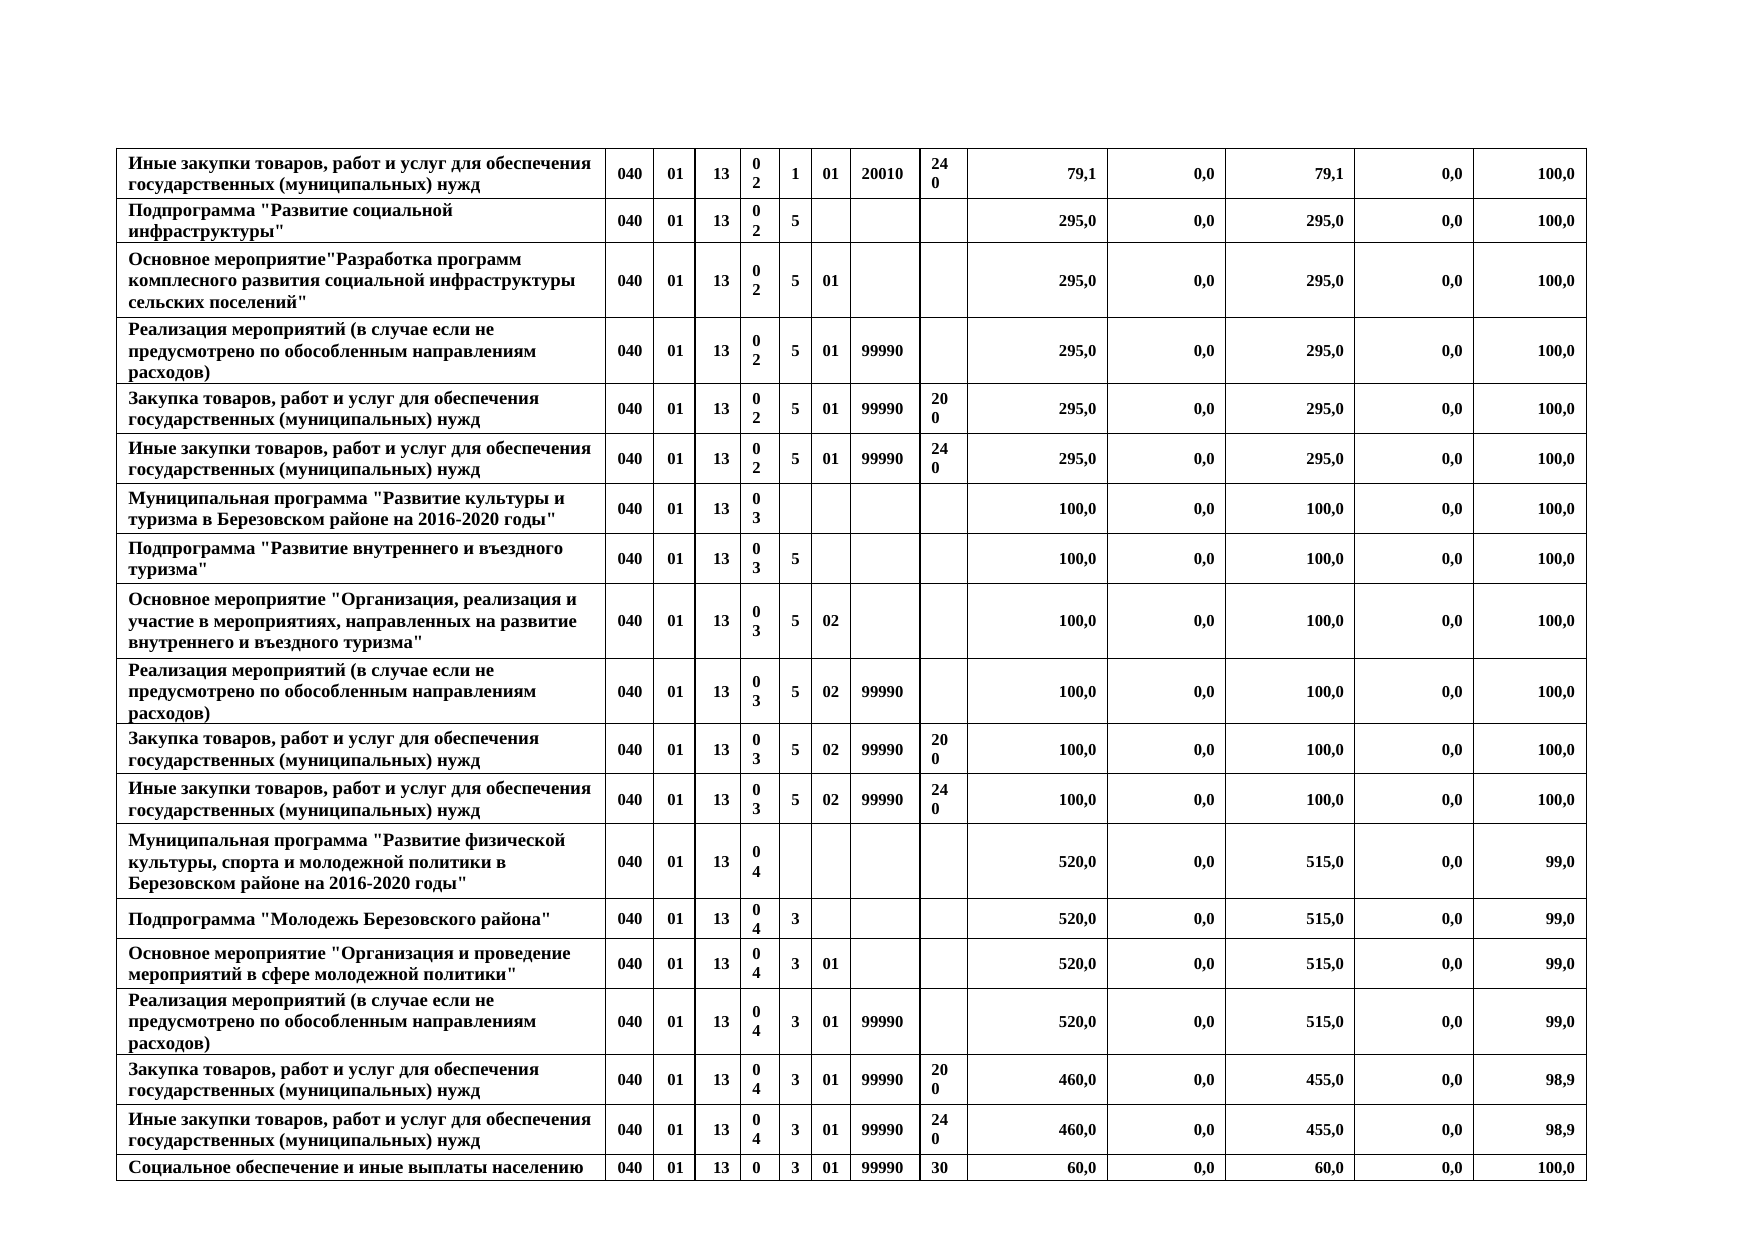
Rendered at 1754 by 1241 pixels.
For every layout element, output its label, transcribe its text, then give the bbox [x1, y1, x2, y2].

table_cell 99,0 [1474, 989, 1586, 1053]
table_cell 0,0 [1108, 824, 1225, 898]
table_cell 79,1 [968, 149, 1107, 198]
table_cell 100,0 [1474, 318, 1586, 383]
table_cell 0,0 [1108, 484, 1225, 533]
table_cell 0,0 [1108, 149, 1225, 198]
table_cell 01 [654, 724, 694, 773]
table_cell 100,0 [968, 584, 1107, 658]
table_cell [851, 199, 919, 242]
table_cell [851, 484, 919, 533]
table_cell [921, 199, 967, 242]
table_cell 295,0 [968, 318, 1107, 383]
table_cell 515,0 [1226, 899, 1354, 938]
table_cell 02 [812, 774, 850, 823]
table_cell 99990 [851, 1055, 919, 1103]
table_cell Закупка товаров, работ и услуг для обеспечения государственных (муниципальных) нужд [117, 1055, 605, 1103]
table_cell 520,0 [968, 939, 1107, 988]
table_cell 04 [741, 1155, 779, 1180]
table_cell 100,0 [1474, 199, 1586, 242]
table_cell 100,0 [1474, 534, 1586, 583]
table_cell [921, 989, 967, 1053]
table_cell [921, 939, 967, 988]
table_cell 02 [741, 384, 779, 433]
table_cell 040 [606, 584, 653, 658]
table_cell 01 [812, 1155, 850, 1180]
table_cell 040 [606, 199, 653, 242]
table_cell 01 [812, 434, 850, 483]
table_cell 13 [696, 939, 740, 988]
table_cell 0,0 [1108, 989, 1225, 1053]
table_cell 0,0 [1355, 199, 1473, 242]
table_cell 99990 [851, 659, 919, 723]
table_cell 040 [606, 774, 653, 823]
table_cell 200 [921, 724, 967, 773]
table_cell 0,0 [1355, 484, 1473, 533]
table_cell 240 [921, 774, 967, 823]
table_cell 040 [606, 939, 653, 988]
table_cell 0,0 [1355, 939, 1473, 988]
table_cell 01 [654, 434, 694, 483]
table_cell 99990 [851, 1155, 919, 1180]
table_cell Закупка товаров, работ и услуг для обеспечения государственных (муниципальных) нужд [117, 724, 605, 773]
table_cell 040 [606, 149, 653, 198]
table_cell 13 [696, 243, 740, 317]
table_cell 01 [654, 584, 694, 658]
table_cell 13 [696, 774, 740, 823]
table_cell [851, 824, 919, 898]
table_cell 99,0 [1474, 939, 1586, 988]
table_cell 295,0 [968, 199, 1107, 242]
table_cell 295,0 [1226, 318, 1354, 383]
table_cell 02 [741, 199, 779, 242]
table_cell 13 [696, 899, 740, 938]
table_cell 515,0 [1226, 824, 1354, 898]
table_cell 99990 [851, 774, 919, 823]
table_cell 99990 [851, 318, 919, 383]
table_cell 455,0 [1226, 1055, 1354, 1103]
table_cell 295,0 [968, 243, 1107, 317]
table_cell [921, 243, 967, 317]
table_cell Муниципальная программа "Развитие культуры и туризма в Березовском районе на 2016-2020 годы" [117, 484, 605, 533]
table_cell 0,0 [1355, 149, 1473, 198]
table_cell 0,0 [1355, 824, 1473, 898]
table_cell Реализация мероприятий (в случае если не предусмотрено по обособленным направлениям расходов) [117, 318, 605, 383]
table_cell 01 [812, 1055, 850, 1103]
table_cell 100,0 [1474, 149, 1586, 198]
table_cell 13 [696, 584, 740, 658]
table_cell Иные закупки товаров, работ и услуг для обеспечения государственных (муниципальных) нужд [117, 1105, 605, 1153]
table_cell [921, 484, 967, 533]
table_cell 13 [696, 1055, 740, 1103]
table_cell 100,0 [968, 774, 1107, 823]
table_cell 200 [921, 384, 967, 433]
table_cell 040 [606, 1155, 653, 1180]
table_cell Подпрограмма "Молодежь Березовского района" [117, 899, 605, 938]
table_cell 240 [921, 149, 967, 198]
table_cell 13 [696, 724, 740, 773]
table_cell 520,0 [968, 989, 1107, 1053]
table_cell 0,0 [1355, 318, 1473, 383]
table_cell 0,0 [1355, 584, 1473, 658]
table_cell 13 [696, 1105, 740, 1153]
table_cell 100,0 [1474, 1155, 1586, 1180]
table_cell [812, 484, 850, 533]
table_cell 0,0 [1355, 989, 1473, 1053]
table_cell 515,0 [1226, 989, 1354, 1053]
table_cell 02 [741, 434, 779, 483]
table_cell 60,0 [1226, 1155, 1354, 1180]
table_cell 04 [741, 989, 779, 1053]
table_cell Иные закупки товаров, работ и услуг для обеспечения государственных (муниципальных) нужд [117, 149, 605, 198]
table_cell 03 [741, 534, 779, 583]
table_cell [921, 534, 967, 583]
table_cell 04 [741, 899, 779, 938]
table_cell 99990 [851, 384, 919, 433]
table_cell 040 [606, 989, 653, 1053]
table_cell Подпрограмма "Развитие внутреннего и въездного туризма" [117, 534, 605, 583]
table_cell Закупка товаров, работ и услуг для обеспечения государственных (муниципальных) нужд [117, 384, 605, 433]
table_cell 100,0 [1474, 243, 1586, 317]
table_cell 01 [654, 1105, 694, 1153]
table_cell 5 [780, 434, 811, 483]
table_cell 0,0 [1355, 1155, 1473, 1180]
table_cell 0,0 [1108, 199, 1225, 242]
table_cell 02 [741, 149, 779, 198]
table_cell 01 [654, 1055, 694, 1103]
table_cell [812, 824, 850, 898]
table_cell 0,0 [1108, 899, 1225, 938]
table_cell 5 [780, 659, 811, 723]
table_cell 01 [654, 243, 694, 317]
table_cell 5 [780, 724, 811, 773]
table_cell 040 [606, 434, 653, 483]
table_cell 0,0 [1108, 243, 1225, 317]
table_cell 01 [654, 199, 694, 242]
table_cell 13 [696, 534, 740, 583]
table_cell 03 [741, 774, 779, 823]
table_cell 5 [780, 199, 811, 242]
table_cell 13 [696, 659, 740, 723]
table_cell 040 [606, 659, 653, 723]
table_cell 100,0 [968, 659, 1107, 723]
table_cell 3 [780, 1155, 811, 1180]
table_cell 13 [696, 1155, 740, 1180]
table_cell 100,0 [1474, 774, 1586, 823]
table_cell 295,0 [968, 384, 1107, 433]
table_cell 100,0 [1226, 534, 1354, 583]
table_cell 1 [780, 149, 811, 198]
table_cell 0,0 [1108, 1155, 1225, 1180]
table_cell 240 [921, 434, 967, 483]
table_cell 01 [654, 939, 694, 988]
table_cell Реализация мероприятий (в случае если не предусмотрено по обособленным направлениям расходов) [117, 989, 605, 1053]
table_cell 5 [780, 243, 811, 317]
table_cell Основное мероприятие"Разработка программ комплесного развития социальной инфраструктуры сельских поселений" [117, 243, 605, 317]
table_cell 0,0 [1108, 318, 1225, 383]
table_cell 01 [812, 989, 850, 1053]
table_cell 01 [654, 899, 694, 938]
table_cell 100,0 [968, 534, 1107, 583]
table_cell 455,0 [1226, 1105, 1354, 1153]
table_cell 100,0 [1226, 724, 1354, 773]
table_cell 99990 [851, 434, 919, 483]
table_cell 99990 [851, 724, 919, 773]
table_cell 0,0 [1108, 939, 1225, 988]
table_cell 0,0 [1355, 1055, 1473, 1103]
table_cell 5 [780, 534, 811, 583]
table_cell 99990 [851, 1105, 919, 1153]
table_cell 01 [812, 939, 850, 988]
table_cell 98,9 [1474, 1055, 1586, 1103]
table_cell 300 [921, 1155, 967, 1180]
table_cell 01 [654, 989, 694, 1053]
table_cell [780, 484, 811, 533]
table_cell 5 [780, 318, 811, 383]
table_cell [812, 534, 850, 583]
table_cell 01 [654, 534, 694, 583]
table_cell 100,0 [1474, 384, 1586, 433]
table_cell 515,0 [1226, 939, 1354, 988]
table_cell [851, 534, 919, 583]
table_cell 02 [812, 724, 850, 773]
table_cell 01 [812, 318, 850, 383]
table_cell 99990 [851, 989, 919, 1053]
table_cell 100,0 [968, 484, 1107, 533]
table_cell 0,0 [1355, 659, 1473, 723]
table_cell 99,0 [1474, 824, 1586, 898]
table_cell 13 [696, 199, 740, 242]
table_cell Подпрограмма "Развитие социальной инфраструктуры" [117, 199, 605, 242]
table_cell 3 [780, 1055, 811, 1103]
table_cell 040 [606, 243, 653, 317]
table_cell 0,0 [1355, 534, 1473, 583]
table_cell 5 [780, 584, 811, 658]
table_cell 01 [812, 1105, 850, 1153]
table_cell 0,0 [1355, 899, 1473, 938]
table_cell 01 [654, 659, 694, 723]
table_cell [921, 659, 967, 723]
table_cell 3 [780, 1105, 811, 1153]
table_cell 03 [741, 584, 779, 658]
table_cell 040 [606, 384, 653, 433]
table_cell Иные закупки товаров, работ и услуг для обеспечения государственных (муниципальных) нужд [117, 774, 605, 823]
table_cell 0,0 [1108, 434, 1225, 483]
table_cell 0,0 [1355, 1105, 1473, 1153]
table_cell 0,0 [1355, 774, 1473, 823]
table_cell Муниципальная программа "Развитие физической культуры, спорта и молодежной политики в Березовском районе на 2016-2020 годы" [117, 824, 605, 898]
table_cell 100,0 [1226, 484, 1354, 533]
table_cell 0,0 [1108, 774, 1225, 823]
table_cell 3 [780, 899, 811, 938]
table_cell 60,0 [968, 1155, 1107, 1180]
table_cell 0,0 [1108, 1105, 1225, 1153]
table_cell 520,0 [968, 824, 1107, 898]
table_cell 295,0 [1226, 243, 1354, 317]
table_cell 13 [696, 384, 740, 433]
table_cell 460,0 [968, 1055, 1107, 1103]
table_cell [921, 824, 967, 898]
table_cell 100,0 [1474, 434, 1586, 483]
table_cell 295,0 [1226, 384, 1354, 433]
table_cell 0,0 [1108, 584, 1225, 658]
table_cell 01 [654, 318, 694, 383]
table_cell 79,1 [1226, 149, 1354, 198]
table_cell 5 [780, 384, 811, 433]
table_cell [851, 243, 919, 317]
table_cell [921, 584, 967, 658]
table_cell 0,0 [1355, 434, 1473, 483]
table_cell 04 [741, 1055, 779, 1103]
table_cell 295,0 [1226, 434, 1354, 483]
table_cell 03 [741, 484, 779, 533]
table_cell 100,0 [968, 724, 1107, 773]
table_cell 100,0 [1474, 724, 1586, 773]
table_cell 0,0 [1355, 243, 1473, 317]
table_cell 040 [606, 1105, 653, 1153]
table_cell [921, 318, 967, 383]
table_cell [812, 899, 850, 938]
table_cell 13 [696, 824, 740, 898]
table_cell 0,0 [1355, 384, 1473, 433]
table_cell 01 [654, 384, 694, 433]
table_cell 240 [921, 1105, 967, 1153]
table_cell 100,0 [1474, 584, 1586, 658]
table_cell 0,0 [1108, 1055, 1225, 1103]
table_cell 01 [654, 1155, 694, 1180]
table_cell 03 [741, 724, 779, 773]
table_cell 20010 [851, 149, 919, 198]
table_cell 040 [606, 318, 653, 383]
table_cell [851, 939, 919, 988]
table_cell 0,0 [1108, 724, 1225, 773]
table_cell Основное мероприятие "Организация и проведение мероприятий в сфере молодежной политики" [117, 939, 605, 988]
table_cell 200 [921, 1055, 967, 1103]
table_cell 04 [741, 824, 779, 898]
table_cell 98,9 [1474, 1105, 1586, 1153]
table_cell [851, 584, 919, 658]
table_cell 295,0 [1226, 199, 1354, 242]
table_cell 01 [654, 824, 694, 898]
table_cell 13 [696, 149, 740, 198]
table_cell 3 [780, 989, 811, 1053]
table_cell 0,0 [1108, 534, 1225, 583]
table_cell 02 [741, 243, 779, 317]
table_cell 02 [812, 659, 850, 723]
table_cell 01 [654, 149, 694, 198]
table_cell 3 [780, 939, 811, 988]
table_cell 03 [741, 659, 779, 723]
table_cell 13 [696, 318, 740, 383]
table_cell 100,0 [1226, 774, 1354, 823]
table_cell 100,0 [1226, 659, 1354, 723]
table_cell Иные закупки товаров, работ и услуг для обеспечения государственных (муниципальных) нужд [117, 434, 605, 483]
table_cell 04 [741, 1105, 779, 1153]
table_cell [117, 1155, 605, 1180]
table_cell 01 [812, 149, 850, 198]
table_cell 0,0 [1108, 384, 1225, 433]
table_cell 0,0 [1108, 659, 1225, 723]
table_cell 01 [654, 484, 694, 533]
table_cell 040 [606, 824, 653, 898]
table_cell 01 [812, 384, 850, 433]
table_cell 040 [606, 1055, 653, 1103]
table_cell 295,0 [968, 434, 1107, 483]
table_cell 100,0 [1226, 584, 1354, 658]
table_cell [851, 899, 919, 938]
table_cell 02 [812, 584, 850, 658]
table_cell 0,0 [1355, 724, 1473, 773]
table_cell 13 [696, 989, 740, 1053]
table_cell 460,0 [968, 1105, 1107, 1153]
table_cell 040 [606, 724, 653, 773]
table_cell 01 [654, 774, 694, 823]
table_cell 01 [812, 243, 850, 317]
table_cell 040 [606, 899, 653, 938]
table_cell Реализация мероприятий (в случае если не предусмотрено по обособленным направлениям расходов) [117, 659, 605, 723]
table_cell 040 [606, 534, 653, 583]
table_cell 100,0 [1474, 659, 1586, 723]
table_cell [812, 199, 850, 242]
table_cell 5 [780, 774, 811, 823]
table_cell 02 [741, 318, 779, 383]
table_cell 13 [696, 434, 740, 483]
table_cell 99,0 [1474, 899, 1586, 938]
table_cell Основное мероприятие "Организация, реализация и участие в мероприятиях, направленных на развитие внутреннего и въездного туризма" [117, 584, 605, 658]
table_cell [921, 899, 967, 938]
table_cell 520,0 [968, 899, 1107, 938]
table_cell 100,0 [1474, 484, 1586, 533]
table_cell 040 [606, 484, 653, 533]
table_cell 13 [696, 484, 740, 533]
table_cell 04 [741, 939, 779, 988]
table_cell [780, 824, 811, 898]
